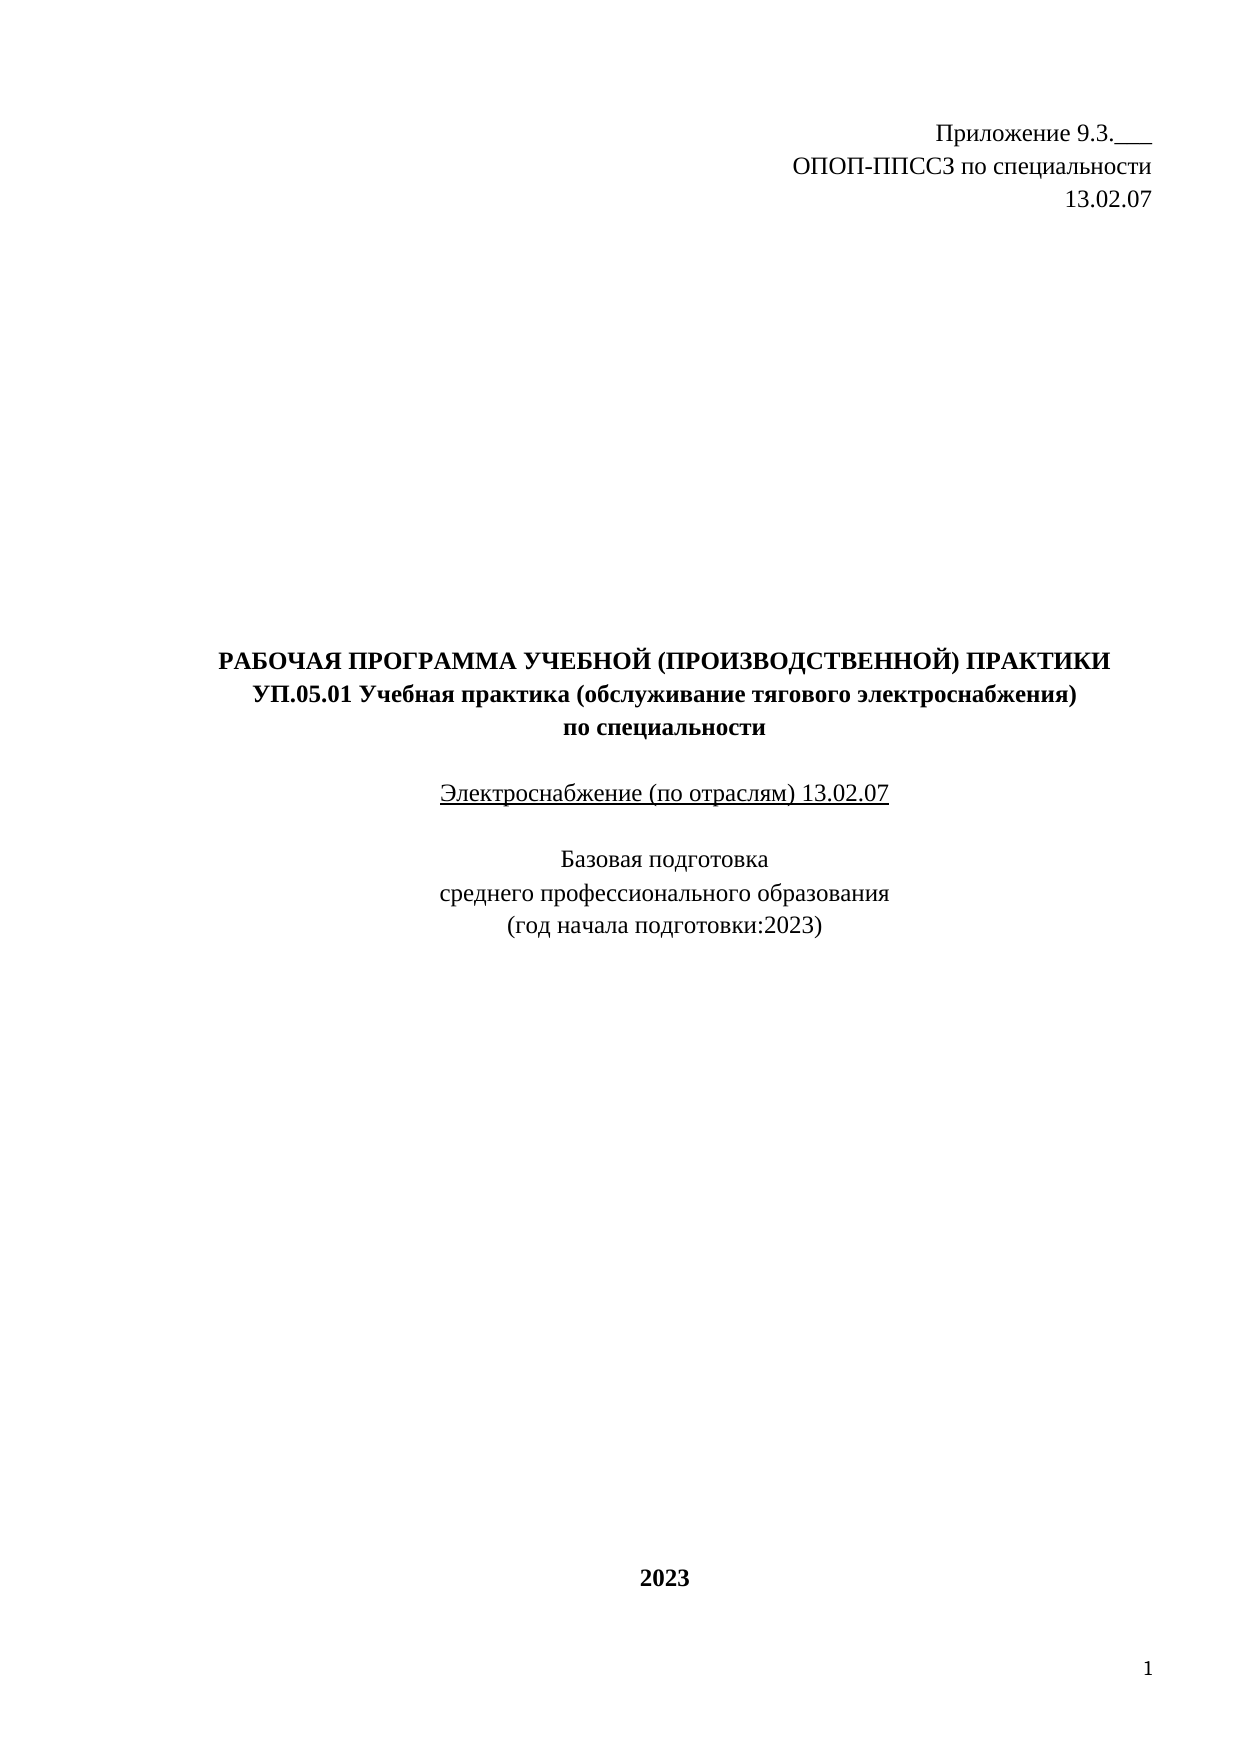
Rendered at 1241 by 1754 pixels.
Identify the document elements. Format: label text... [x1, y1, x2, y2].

text 13.02.07 [177, 184, 1152, 213]
text среднего профессионального образования [177, 878, 1152, 906]
text Базовая подготовка [177, 844, 1152, 873]
text УП.05.01 Учебная практика (обслуживание тягового электроснабжения) [177, 679, 1152, 708]
text (год начала подготовки:2023) [177, 911, 1152, 939]
text ОПОП-ППССЗ по специальности [177, 151, 1152, 180]
text Приложение 9.3.___ [177, 118, 1152, 147]
text 2023 [177, 1563, 1152, 1592]
text Электроснабжение (по отраслям) 13.02.07 [177, 778, 1152, 807]
text по специальности [177, 712, 1152, 741]
text РАБОЧАЯ ПРОГРАММА УЧЕБНОЙ (ПРОИЗВОДСТВЕННОЙ) ПРАКТИКИ [177, 646, 1152, 675]
